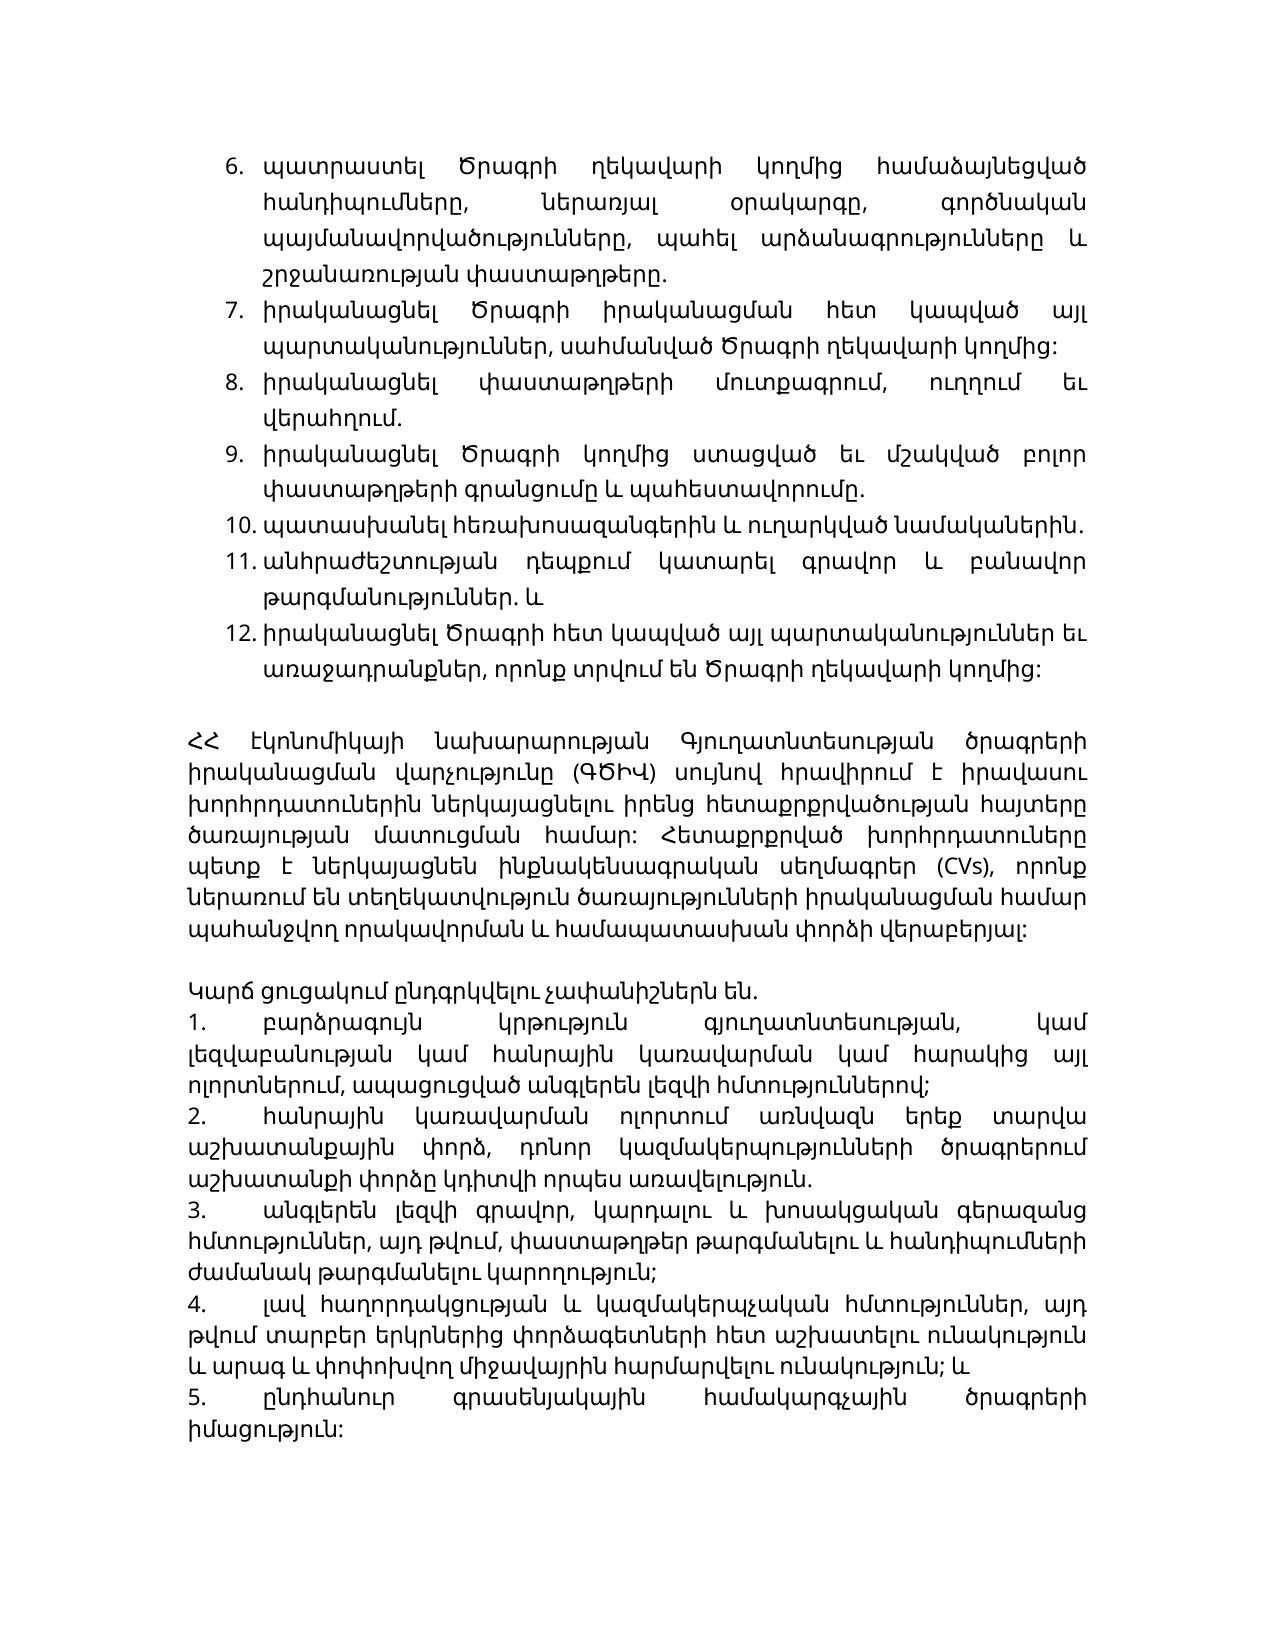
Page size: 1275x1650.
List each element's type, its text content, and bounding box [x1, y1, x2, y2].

list իրականացնել փաստաթղթերի մուտքագրում, ուղղում եւ վերահղում. [225, 366, 1087, 433]
text Կարճ ցուցակում ընդգրկվելու չափանիշներն են. [187, 975, 1087, 1006]
list իրականացնել Ծրագրի կողմից ստացված եւ մշակված բոլոր փաստաթղթերի գրանցումը և պահեստավորումը. [225, 437, 1087, 505]
list պատասխանել հեռախոսազանգերին և ուղարկված նամականերին. [225, 509, 1087, 541]
text 1. բարձրագույն կրթություն գյուղատնտեսության, կամ լեզվաբանության կամ հանրային կառավարման կամ հարակից այլ ոլորտներում, ապացուցված անգլերեն լեզվի հմտություններով; [187, 1006, 1087, 1100]
text 5. ընդհանուր գրասենյակային համակարգչային ծրագրերի իմացություն: [187, 1381, 1087, 1444]
text 3. անգլերեն լեզվի գրավոր, կարդալու և խոսակցական գերազանց հմտություններ, այդ թվում, փաստաթղթեր թարգմանելու և հանդիպումների ժամանակ թարգմանելու կարողություն; [187, 1194, 1087, 1287]
text 4. լավ հաղորդակցության և կազմակերպչական հմտություններ, այդ թվում տարբեր երկրներից փորձագետների հետ աշխատելու ունակություն և արագ և փոփոխվող միջավայրին հարմարվելու ունակություն; և [187, 1287, 1087, 1381]
list իրականացնել Ծրագրի հետ կապված այլ պարտականություններ եւ առաջադրանքներ, որոնք տրվում են Ծրագրի ղեկավարի կողմից: [225, 617, 1087, 684]
list անհրաժեշտության դեպքում կատարել գրավոր և բանավոր թարգմանություններ. և [225, 545, 1087, 612]
list պատրաստել Ծրագրի ղեկավարի կողմից համաձայնեցված հանդիպումները, ներառյալ օրակարգը, գործնական պայմանավորվածությունները, պահել արձանագրությունները և շրջանառության փաստաթղթերը. [225, 150, 1087, 289]
text 2. հանրային կառավարման ոլորտում առնվազն երեք տարվա աշխատանքային փորձ, դոնոր կազմակերպությունների ծրագրերում աշխատանքի փորձը կդիտվի որպես առավելություն. [187, 1100, 1087, 1194]
text ՀՀ էկոնոմիկայի նախարարության Գյուղատնտեսության ծրագրերի իրականացման վարչությունը (ԳԾԻՎ) սույնով հրավիրում է իրավասու խորհրդատուներին ներկայացնելու իրենց հետաքրքրվածության հայտերը ծառայության մատուցման համար: Հետաքրքրված խորհրդատուները պետք է ներկայացնեն ինքնակենսագրական սեղմագրեր (CVs), որոնք ներառում են տեղեկատվություն ծառայությունների իրականացման համար պահանջվող որակավորման և համապատասխան փորձի վերաբերյալ: [187, 725, 1087, 944]
list իրականացնել Ծրագրի իրականացման հետ կապված այլ պարտականություններ, սահմանված Ծրագրի ղեկավարի կողմից: [225, 294, 1087, 361]
